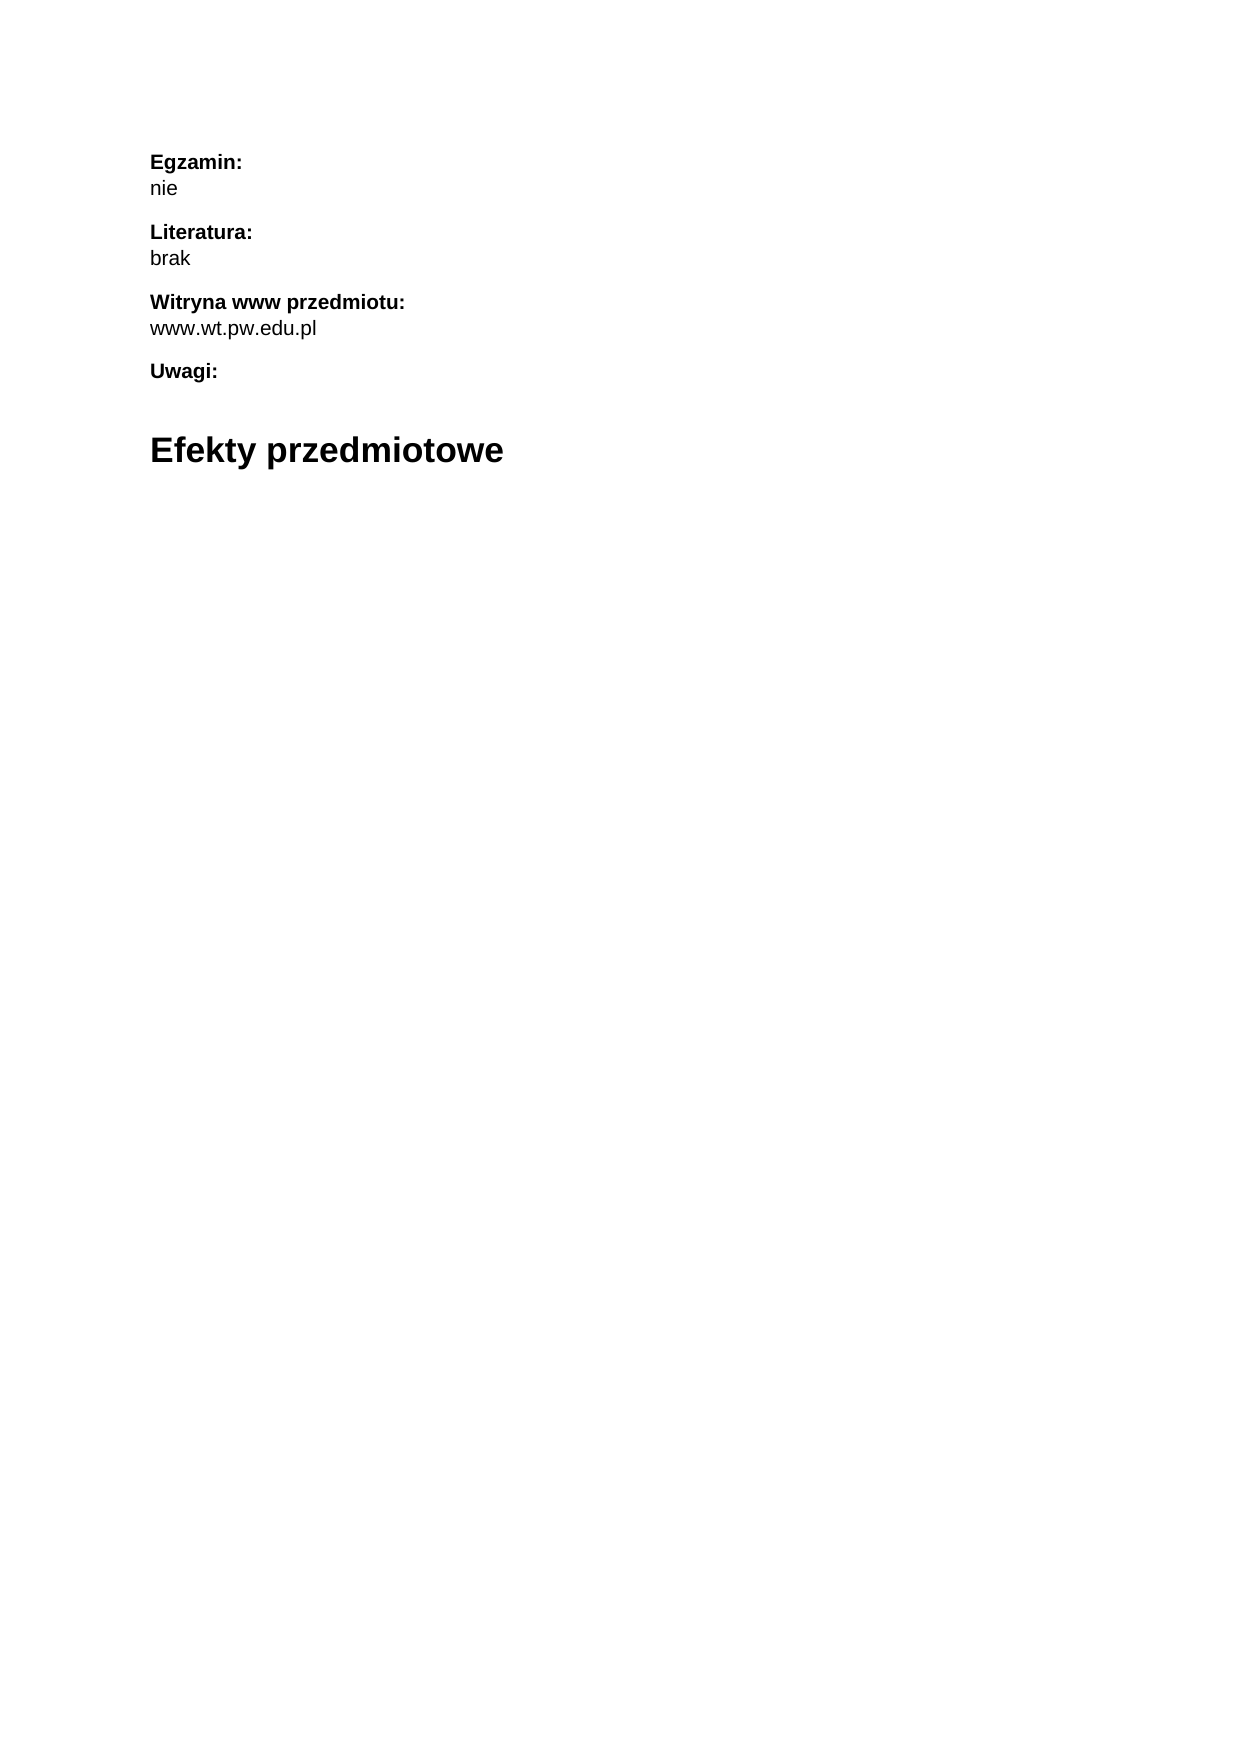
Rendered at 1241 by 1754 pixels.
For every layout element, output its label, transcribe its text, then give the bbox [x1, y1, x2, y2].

text Literatura: [150, 220, 1090, 244]
text nie [150, 176, 1090, 200]
text Egzamin: [150, 150, 1090, 174]
text brak [150, 246, 1090, 270]
text www.wt.pw.edu.pl [150, 316, 1090, 339]
text Witryna www przedmiotu: [150, 289, 1090, 313]
subtitle Efekty przedmiotowe [150, 429, 1090, 470]
text Uwagi: [150, 359, 1090, 383]
